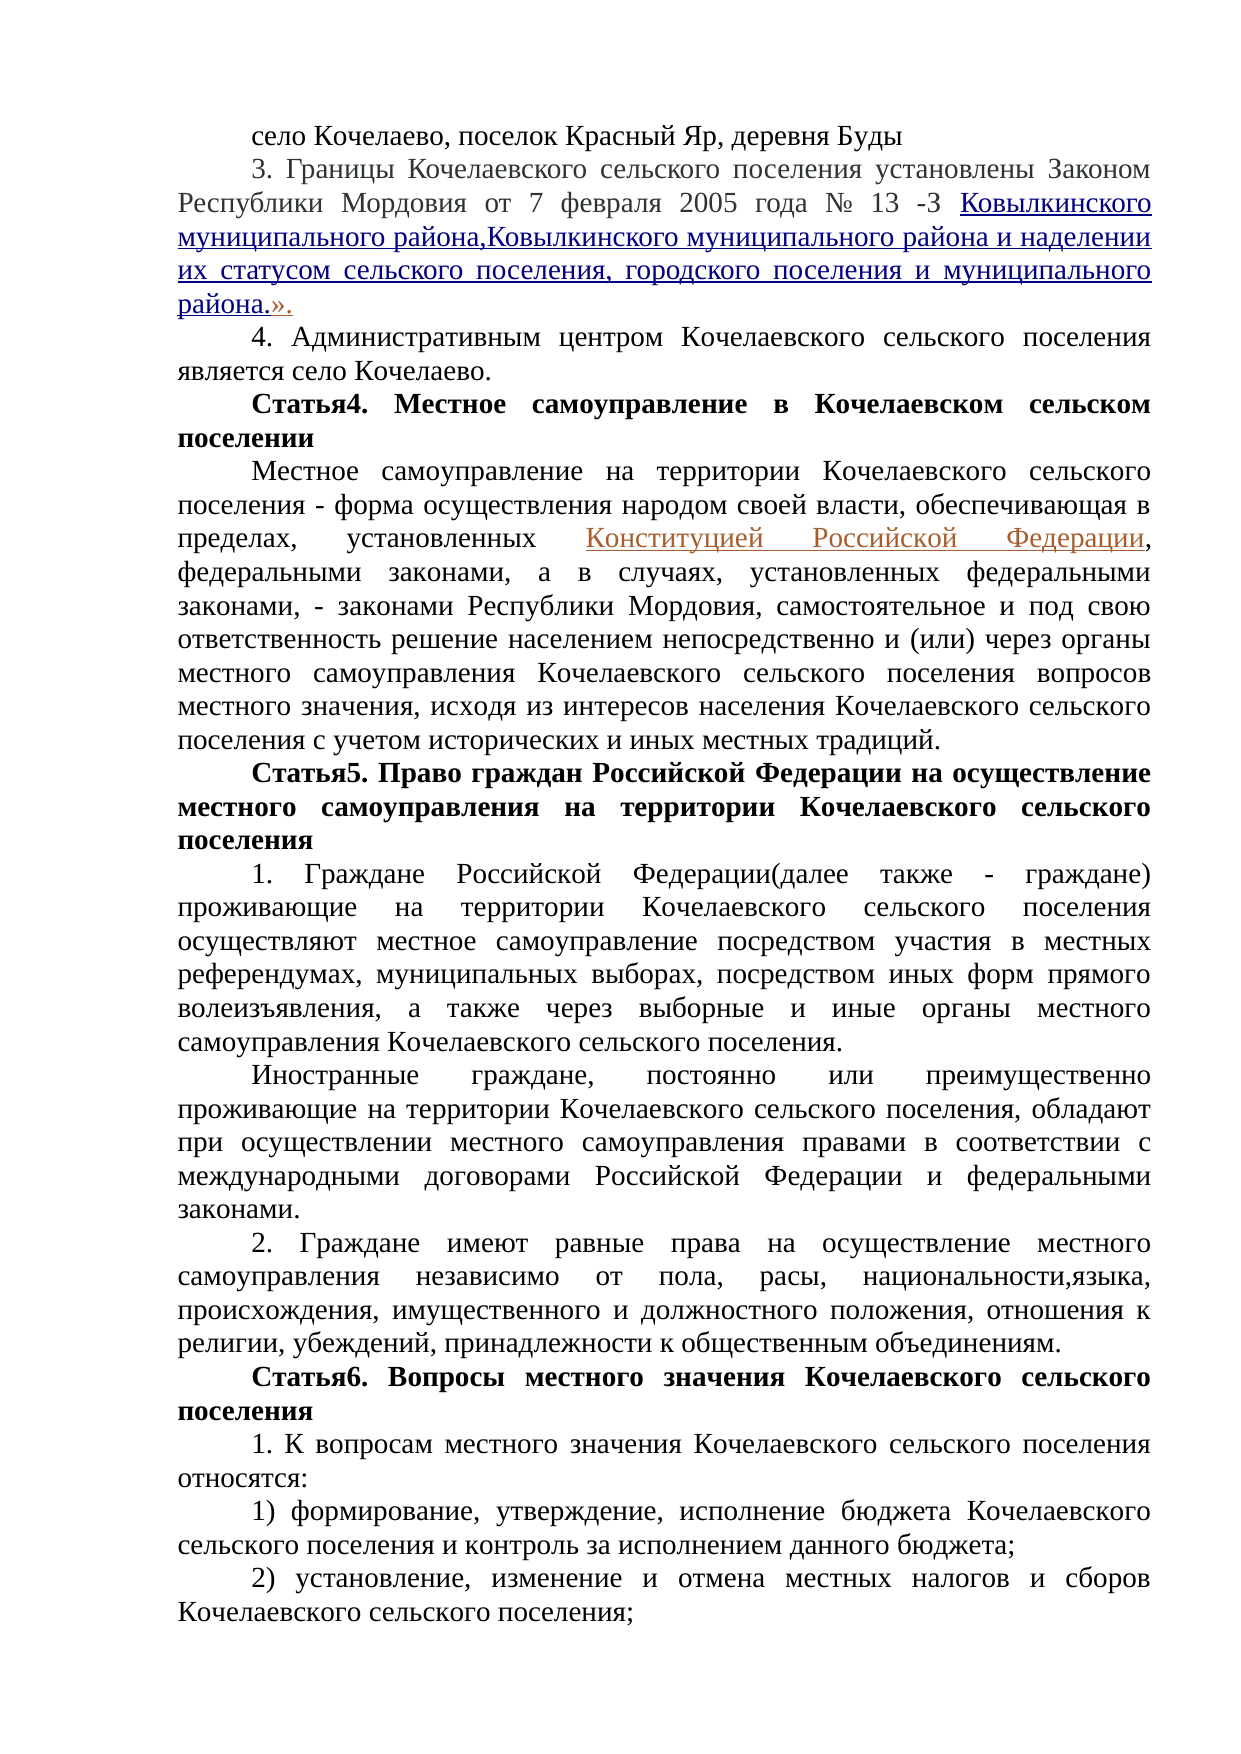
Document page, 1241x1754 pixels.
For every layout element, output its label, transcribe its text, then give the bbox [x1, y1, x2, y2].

text Статья4. Местное самоуправление в Кочелаевском сельском поселении [177, 386, 1152, 453]
text Статья6. Вопросы местного значения Кочелаевского сельского поселения [177, 1359, 1152, 1426]
text 1. Граждане Российской Федерации(далее также - граждане) проживающие на территории Кочелаевского сельского поселения осуществляют местное самоуправление посредством участия в местных референдумах, муниципальных выборах, посредством иных форм прямого волеизъявления, а также через выборные и иные органы местного самоуправления Кочелаевского сельского поселения. [177, 856, 1152, 1057]
text Иностранные граждане, постоянно или преимущественно проживающие на территории Кочелаевского сельского поселения, обладают при осуществлении местного самоуправления правами в соответствии с международными договорами Российской Федерации и федеральными законами. [177, 1057, 1152, 1225]
text Статья5. Право граждан Российской Федерации на осуществление местного самоуправления на территории Кочелаевского сельского поселения [177, 755, 1152, 856]
text 4. Административным центром Кочелаевского сельского поселения является село Кочелаево. [177, 319, 1152, 386]
text Местное самоуправление на территории Кочелаевского сельского поселения - форма осуществления народом своей власти, обеспечивающая в пределах, установленных Конституцией Российской Федерации, федеральными законами, а в случаях, установленных федеральными законами, - законами Республики Мордовия, самостоятельное и под свою ответственность решение населением непосредственно и (или) через органы местного самоуправления Кочелаевского сельского поселения вопросов местного значения, исходя из интересов населения Кочелаевского сельского поселения с учетом исторических и иных местных традиций. [177, 453, 1152, 755]
text 3. Границы Кочелаевского сельского поселения установлены Законом Республики Мордовия от 7 февраля 2005 года № 13 -З Ковылкинского муниципального района,Ковылкинского муниципального района и наделении их статусом сельского поселения, городского поселения и муниципального района.». [177, 282, 1152, 319]
text 1. К вопросам местного значения Кочелаевского сельского поселения относятся: [177, 1426, 1152, 1493]
text 3. Границы Кочелаевского сельского поселения установлены Законом Республики Мордовия от 7 февраля 2005 года № 13 -З Ковылкинского муниципального района,Ковылкинского муниципального района и наделении их статусом сельского поселения, городского поселения и муниципального района.». [177, 152, 1152, 248]
text 3. Границы Кочелаевского сельского поселения установлены Законом Республики Мордовия от 7 февраля 2005 года № 13 -З Ковылкинского муниципального района,Ковылкинского муниципального района и наделении их статусом сельского поселения, городского поселения и муниципального района.». [177, 249, 1152, 281]
text 2) установление, изменение и отмена местных налогов и сборов Кочелаевского сельского поселения; [177, 1560, 1152, 1627]
text село Кочелаево, поселок Красный Яр, деревня Буды [177, 118, 1152, 152]
text 1) формирование, утверждение, исполнение бюджета Кочелаевского сельского поселения и контроль за исполнением данного бюджета; [177, 1493, 1152, 1560]
text 2. Граждане имеют равные права на осуществление местного самоуправления независимо от пола, расы, национальности,языка, происхождения, имущественного и должностного положения, отношения к религии, убеждений, принадлежности к общественным объединениям. [177, 1225, 1152, 1359]
